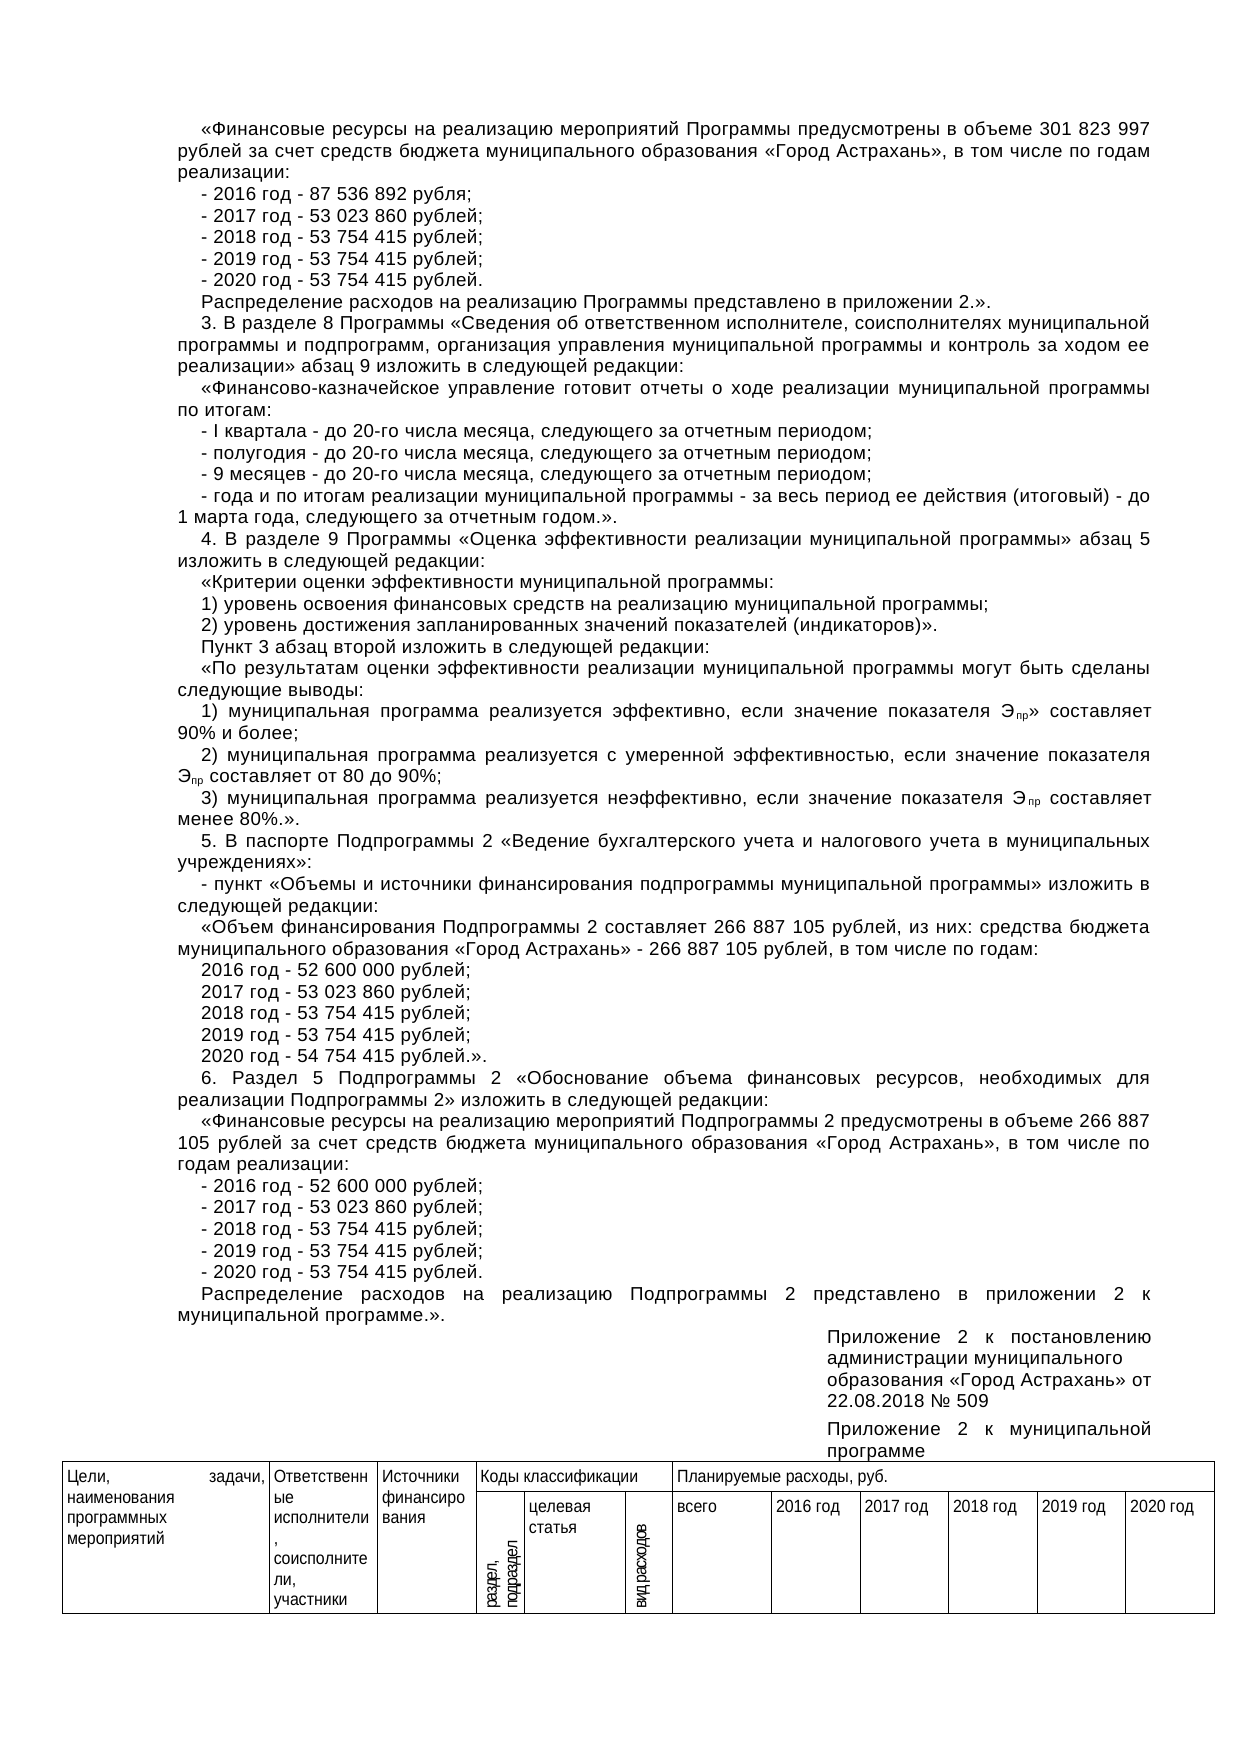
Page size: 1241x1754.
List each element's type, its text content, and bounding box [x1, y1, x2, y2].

text «Финансово-казначейское управление готовит отчеты о ходе реализации муниципальной программы по итогам: [177, 377, 1152, 420]
table_header Планируемые расходы, руб. [673, 1462, 1214, 1491]
text Распределение расходов на реализацию Программы представлено в приложении 2.». [177, 291, 1152, 312]
table_cell 2018 год [949, 1492, 1037, 1613]
table_header Коды классификации [477, 1462, 672, 1491]
text - 2017 год - 53 023 860 рублей; [177, 204, 1152, 226]
text - пункт «Объемы и источники финансирования подпрограммы муниципальной программы» изложить в следующей редакции: [177, 873, 1152, 916]
table_cell вид расходов [626, 1492, 672, 1613]
text - года и по итогам реализации муниципальной программы - за весь период ее действия (итоговый) - до 1 марта года, следующего за отчетным годом.». [177, 485, 1152, 528]
text Приложение 2 к муниципальной программе [827, 1418, 1152, 1461]
table_cell 2019 год [1038, 1492, 1125, 1613]
text 2016 год - 52 600 000 рублей; [177, 959, 1152, 981]
text 3) муниципальная программа реализуется неэффективно, если значение показателя Эпр составляет менее 80%.». [177, 787, 1152, 830]
text - I квартала - до 20-го числа месяца, следующего за отчетным периодом; [177, 420, 1152, 442]
text 2019 год - 53 754 415 рублей; [177, 1024, 1152, 1045]
text - полугодия - до 20-го числа месяца, следующего за отчетным периодом; [177, 442, 1152, 463]
text - 2019 год - 53 754 415 рублей; [177, 247, 1152, 269]
text 2) уровень достижения запланированных значений показателей (индикаторов)». [177, 614, 1152, 636]
text «Объем финансирования Подпрограммы 2 составляет 266 887 105 рублей, из них: средства бюджета муниципального образования «Город Астрахань» - 266 887 105 рублей, в том числе по годам: [177, 916, 1152, 959]
text «Финансовые ресурсы на реализацию мероприятий Подпрограммы 2 предусмотрены в объеме 266 887 105 рублей за счет средств бюджета муниципального образования «Город Астрахань», в том числе по годам реализации: [177, 1110, 1152, 1175]
text 5. В паспорте Подпрограммы 2 «Ведение бухгалтерского учета и налогового учета в муниципальных учреждениях»: [177, 830, 1152, 873]
text - 2018 год - 53 754 415 рублей; [177, 226, 1152, 247]
table_header Ответственные исполнители, соисполнители, участники [270, 1462, 377, 1613]
text 2020 год - 54 754 415 рублей.». [177, 1045, 1152, 1067]
table_cell 2016 год [772, 1492, 860, 1613]
text - 2019 год - 53 754 415 рублей; [177, 1239, 1152, 1261]
text 2017 год - 53 023 860 рублей; [177, 981, 1152, 1002]
text образования «Город Астрахань» от 22.08.2018 № 509 [827, 1369, 1152, 1412]
table_cell 2017 год [861, 1492, 948, 1613]
table_cell 2020 год [1126, 1492, 1214, 1613]
text 3. В разделе 8 Программы «Сведения об ответственном исполнителе, соисполнителях муниципальной программы и подпрограмм, организация управления муниципальной программы и контроль за ходом ее реализации» абзац 9 изложить в следующей редакции: [177, 312, 1152, 377]
text 2018 год - 53 754 415 рублей; [177, 1002, 1152, 1024]
text Пункт 3 абзац второй изложить в следующей редакции: [177, 636, 1152, 657]
text - 2020 год - 53 754 415 рублей. [177, 1261, 1152, 1282]
text 4. В разделе 9 Программы «Оценка эффективности реализации муниципальной программы» абзац 5 изложить в следующей редакции: [177, 528, 1152, 571]
table_cell целевая статья [525, 1492, 625, 1613]
text 1) муниципальная программа реализуется эффективно, если значение показателя Эпр» составляет 90% и более; [177, 700, 1152, 743]
text - 2016 год - 52 600 000 рублей; [177, 1175, 1152, 1196]
text 2) муниципальная программа реализуется с умеренной эффективностью, если значение показателя Эпр составляет от 80 до 90%; [177, 743, 1152, 787]
text «Критерии оценки эффективности муниципальной программы: [177, 571, 1152, 592]
table_header Источники финансирования [378, 1462, 476, 1613]
text - 2020 год - 53 754 415 рублей. [177, 269, 1152, 291]
text Распределение расходов на реализацию Подпрограммы 2 представлено в приложении 2 к муниципальной программе.». [177, 1282, 1152, 1326]
text - 2016 год - 87 536 892 рубля; [177, 183, 1152, 204]
text 1) уровень освоения финансовых средств на реализацию муниципальной программы; [177, 592, 1152, 614]
text Приложение 2 к постановлению администрации муниципального [827, 1326, 1152, 1369]
table_cell раздел, подраздел [477, 1492, 524, 1613]
text - 2017 год - 53 023 860 рублей; [177, 1196, 1152, 1218]
text - 2018 год - 53 754 415 рублей; [177, 1218, 1152, 1239]
text - 9 месяцев - до 20-го числа месяца, следующего за отчетным периодом; [177, 463, 1152, 485]
text «Финансовые ресурсы на реализацию мероприятий Программы предусмотрены в объеме 301 823 997 рублей за счет средств бюджета муниципального образования «Город Астрахань», в том числе по годам реализации: [177, 118, 1152, 183]
text «По результатам оценки эффективности реализации муниципальной программы могут быть сделаны следующие выводы: [177, 657, 1152, 700]
text 6. Раздел 5 Подпрограммы 2 «Обоснование объема финансовых ресурсов, необходимых для реализации Подпрограммы 2» изложить в следующей редакции: [177, 1067, 1152, 1110]
table_header Цели, задачи, наименования программных мероприятий [63, 1462, 269, 1613]
table_cell всего [673, 1492, 771, 1613]
